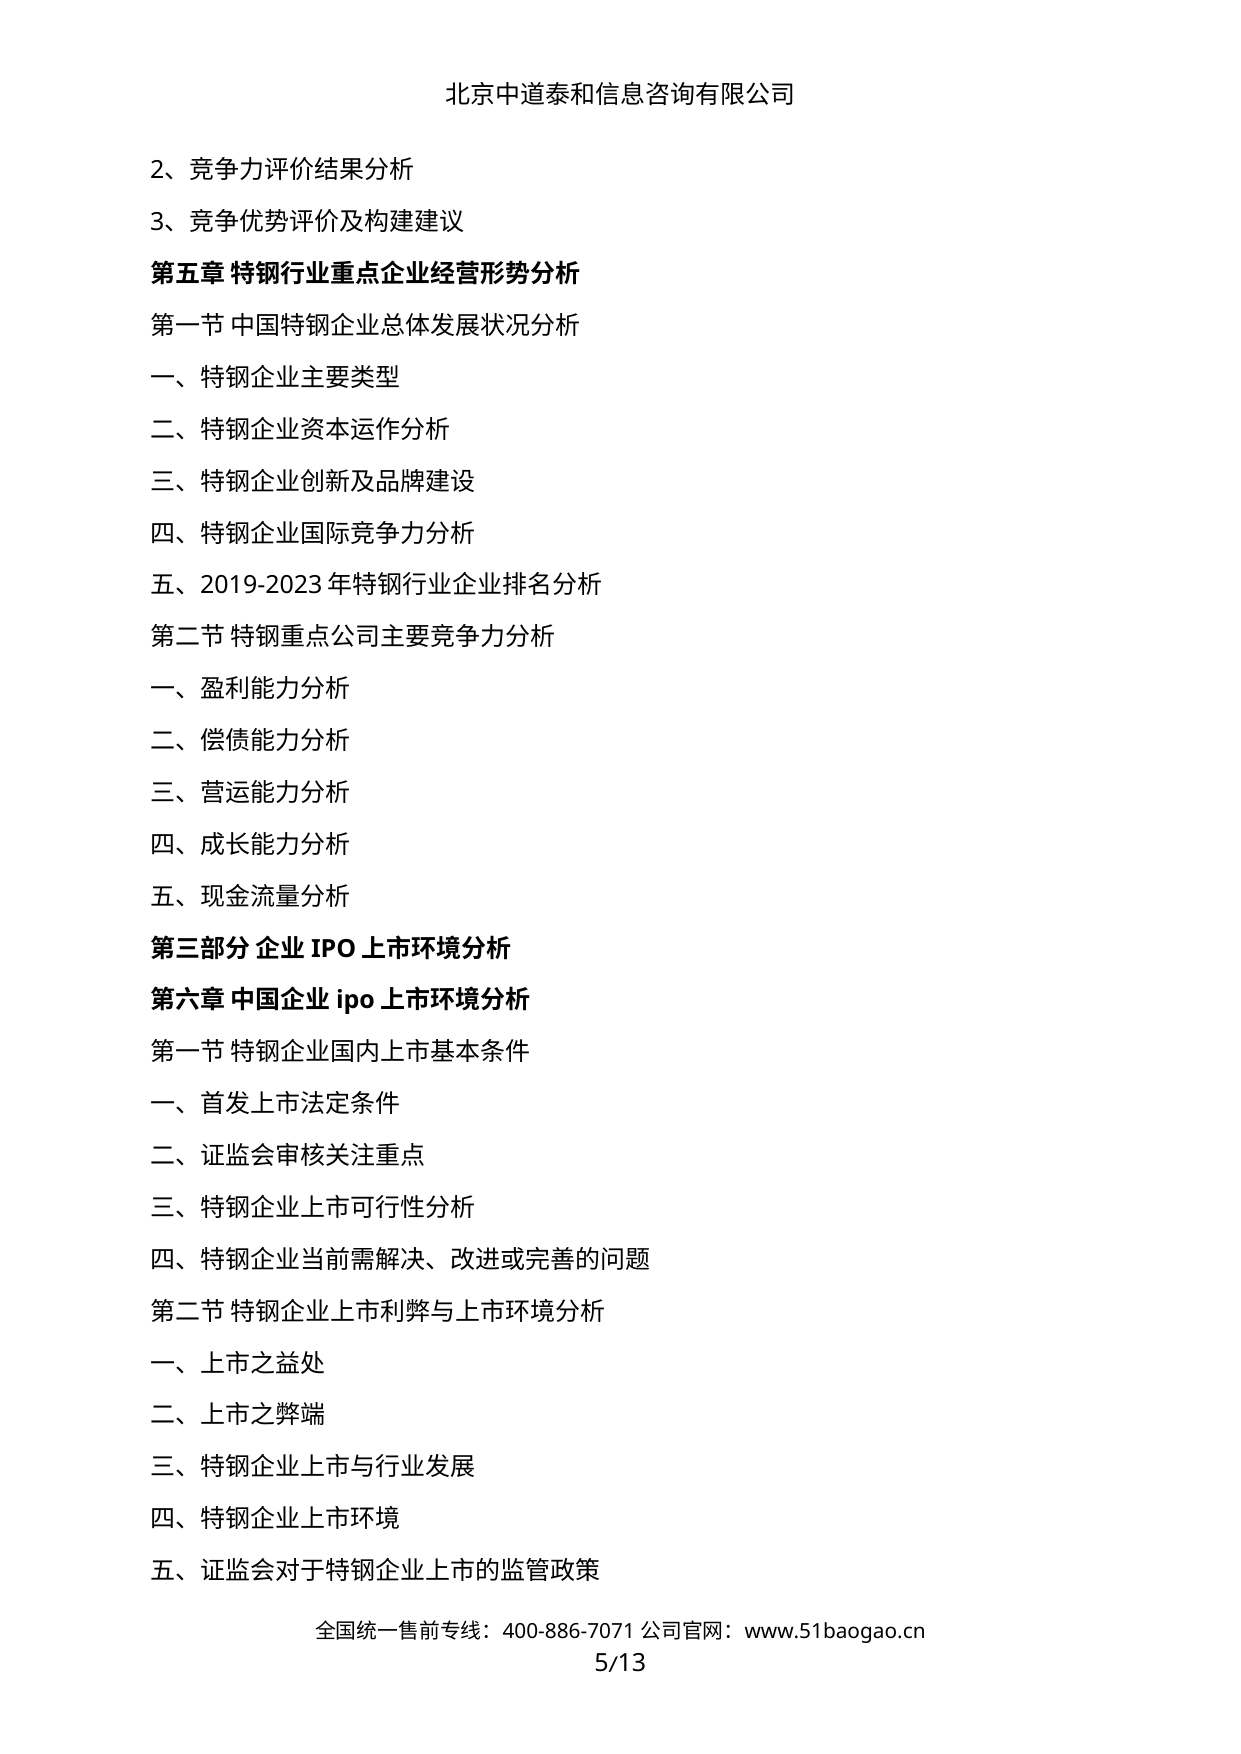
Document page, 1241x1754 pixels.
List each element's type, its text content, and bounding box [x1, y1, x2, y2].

text 四、特钢企业上市环境 [150, 1499, 1090, 1535]
text 二、上市之弊端 [150, 1395, 1090, 1431]
text 三、营运能力分析 [150, 772, 1090, 809]
text 五、证监会对于特钢企业上市的监管政策 [150, 1551, 1090, 1587]
text 3、竞争优势评价及构建建议 [150, 202, 1090, 238]
text 一、首发上市法定条件 [150, 1084, 1090, 1120]
text 第二节 特钢企业上市利弊与上市环境分析 [150, 1291, 1090, 1327]
text 三、特钢企业上市与行业发展 [150, 1447, 1090, 1483]
text 四、特钢企业国际竞争力分析 [150, 513, 1090, 549]
text 四、特钢企业当前需解决、改进或完善的问题 [150, 1239, 1090, 1276]
text 一、特钢企业主要类型 [150, 357, 1090, 394]
text 第五章 特钢行业重点企业经营形势分析 [150, 254, 1090, 290]
text 第六章 中国企业ipo上市环境分析 [150, 980, 1090, 1016]
text 二、偿债能力分析 [150, 721, 1090, 757]
text 四、成长能力分析 [150, 824, 1090, 861]
text 三、特钢企业创新及品牌建设 [150, 461, 1090, 497]
text 五、现金流量分析 [150, 876, 1090, 912]
text 第二节 特钢重点公司主要竞争力分析 [150, 617, 1090, 653]
text 一、盈利能力分析 [150, 669, 1090, 705]
text 二、特钢企业资本运作分析 [150, 409, 1090, 446]
text 第三部分 企业IPO上市环境分析 [150, 928, 1090, 964]
text 第一节 特钢企业国内上市基本条件 [150, 1032, 1090, 1068]
text 第一节 中国特钢企业总体发展状况分析 [150, 306, 1090, 342]
text 三、特钢企业上市可行性分析 [150, 1187, 1090, 1224]
text 五、2019-2023年特钢行业企业排名分析 [150, 565, 1090, 601]
text 一、上市之益处 [150, 1343, 1090, 1379]
text 2、竞争力评价结果分析 [150, 150, 1090, 186]
text 二、证监会审核关注重点 [150, 1136, 1090, 1172]
